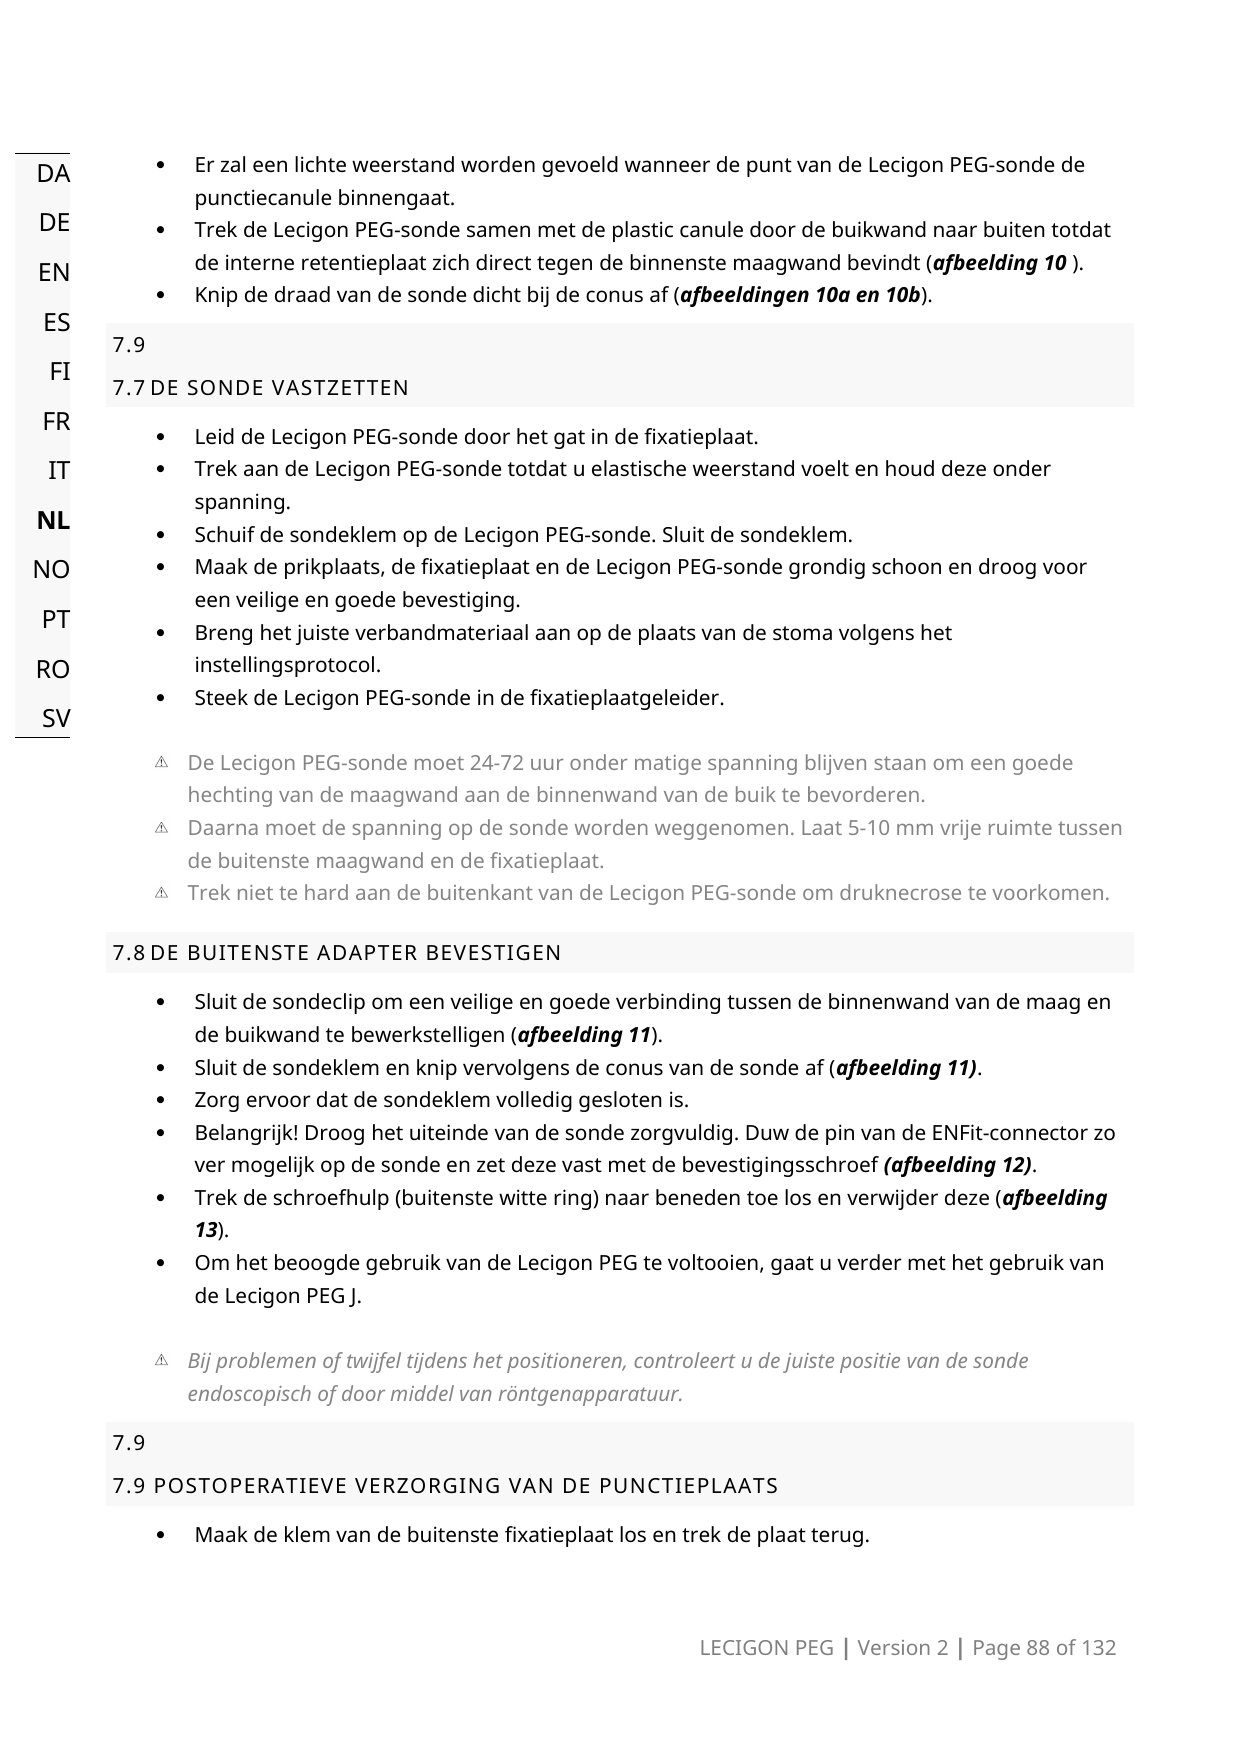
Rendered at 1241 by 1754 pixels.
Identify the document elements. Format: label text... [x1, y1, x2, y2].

list Belangrijk! Droog het uiteinde van de sonde zorgvuldig. Duw de pin van de ENFit-connector zo ver mogelijk op de sonde en zet deze vast met de bevestigingsschroef (afbeelding 12). [157, 1118, 1128, 1179]
list Maak de prikplaats, de fixatieplaat en de Lecigon PEG-sonde grondig schoon en droog voor een veilige en goede bevestiging. [157, 552, 1128, 613]
subtitle 7.9 Postoperatieve verzorging van de punctieplaats [113, 1465, 1128, 1499]
list Leid de Lecigon PEG-sonde door het gat in de fixatieplaat. [157, 422, 1128, 450]
picture [151, 884, 171, 901]
list Sluit de sondeclip om een veilige en goede verbinding tussen de binnenwand van de maag en de buikwand te bewerkstelligen (afbeelding 11). [157, 987, 1128, 1048]
list Er zal een lichte weerstand worden gevoeld wanneer de punt van de Lecigon PEG-sonde de punctiecanule binnengaat. [157, 150, 1128, 211]
subtitle De sonde vastzetten [113, 366, 1128, 401]
list Om het beoogde gebruik van de Lecigon PEG te voltooien, gaat u verder met het gebruik van de Lecigon PEG J. [157, 1248, 1128, 1309]
list Trek de schroefhulp (buitenste witte ring) naar beneden toe los en verwijder deze (afbeelding 13). [157, 1183, 1128, 1244]
picture [151, 753, 171, 771]
picture [151, 1351, 171, 1369]
list Breng het juiste verbandmateriaal aan op de plaats van de stoma volgens het instellingsprotocol. [157, 618, 1128, 679]
list Schuif de sondeklem op de Lecigon PEG-sonde. Sluit de sondeklem. [157, 520, 1128, 548]
picture [151, 819, 171, 836]
subtitle De buitenste adapter bevestigen [113, 938, 1128, 967]
list Zorg ervoor dat de sondeklem volledig gesloten is. [157, 1085, 1128, 1114]
list Trek niet te hard aan de buitenkant van de Lecigon PEG-sonde om druknecrose te voorkomen. [150, 878, 1128, 907]
list Trek de Lecigon PEG-sonde samen met de plastic canule door de buikwand naar buiten totdat de interne retentieplaat zich direct tegen de binnenste maagwand bevindt (afbeelding 10 ). [157, 215, 1128, 276]
list Trek aan de Lecigon PEG-sonde totdat u elastische weerstand voelt en houd deze onder spanning. [157, 454, 1128, 516]
list Bij problemen of twijfel tijdens het positioneren, controleert u de juiste positie van de sonde endoscopisch of door middel van röntgenapparatuur. [150, 1346, 1128, 1407]
list Knip de draad van de sonde dicht bij de conus af (afbeeldingen 10a en 10b). [157, 280, 1128, 309]
list Steek de Lecigon PEG-sonde in de fixatieplaatgeleider. [157, 683, 1128, 711]
list Daarna moet de spanning op de sonde worden weggenomen. Laat 5-10 mm vrije ruimte tussen de buitenste maagwand en de fixatieplaat. [150, 813, 1128, 874]
list De Lecigon PEG-sonde moet 24-72 uur onder matige spanning blijven staan om een goede hechting van de maagwand aan de binnenwand van de buik te bevorderen. [150, 748, 1128, 809]
list Sluit de sondeklem en knip vervolgens de conus van de sonde af (afbeelding 11). [157, 1053, 1128, 1081]
list Maak de klem van de buitenste fixatieplaat los en trek de plaat terug. [157, 1520, 1128, 1549]
